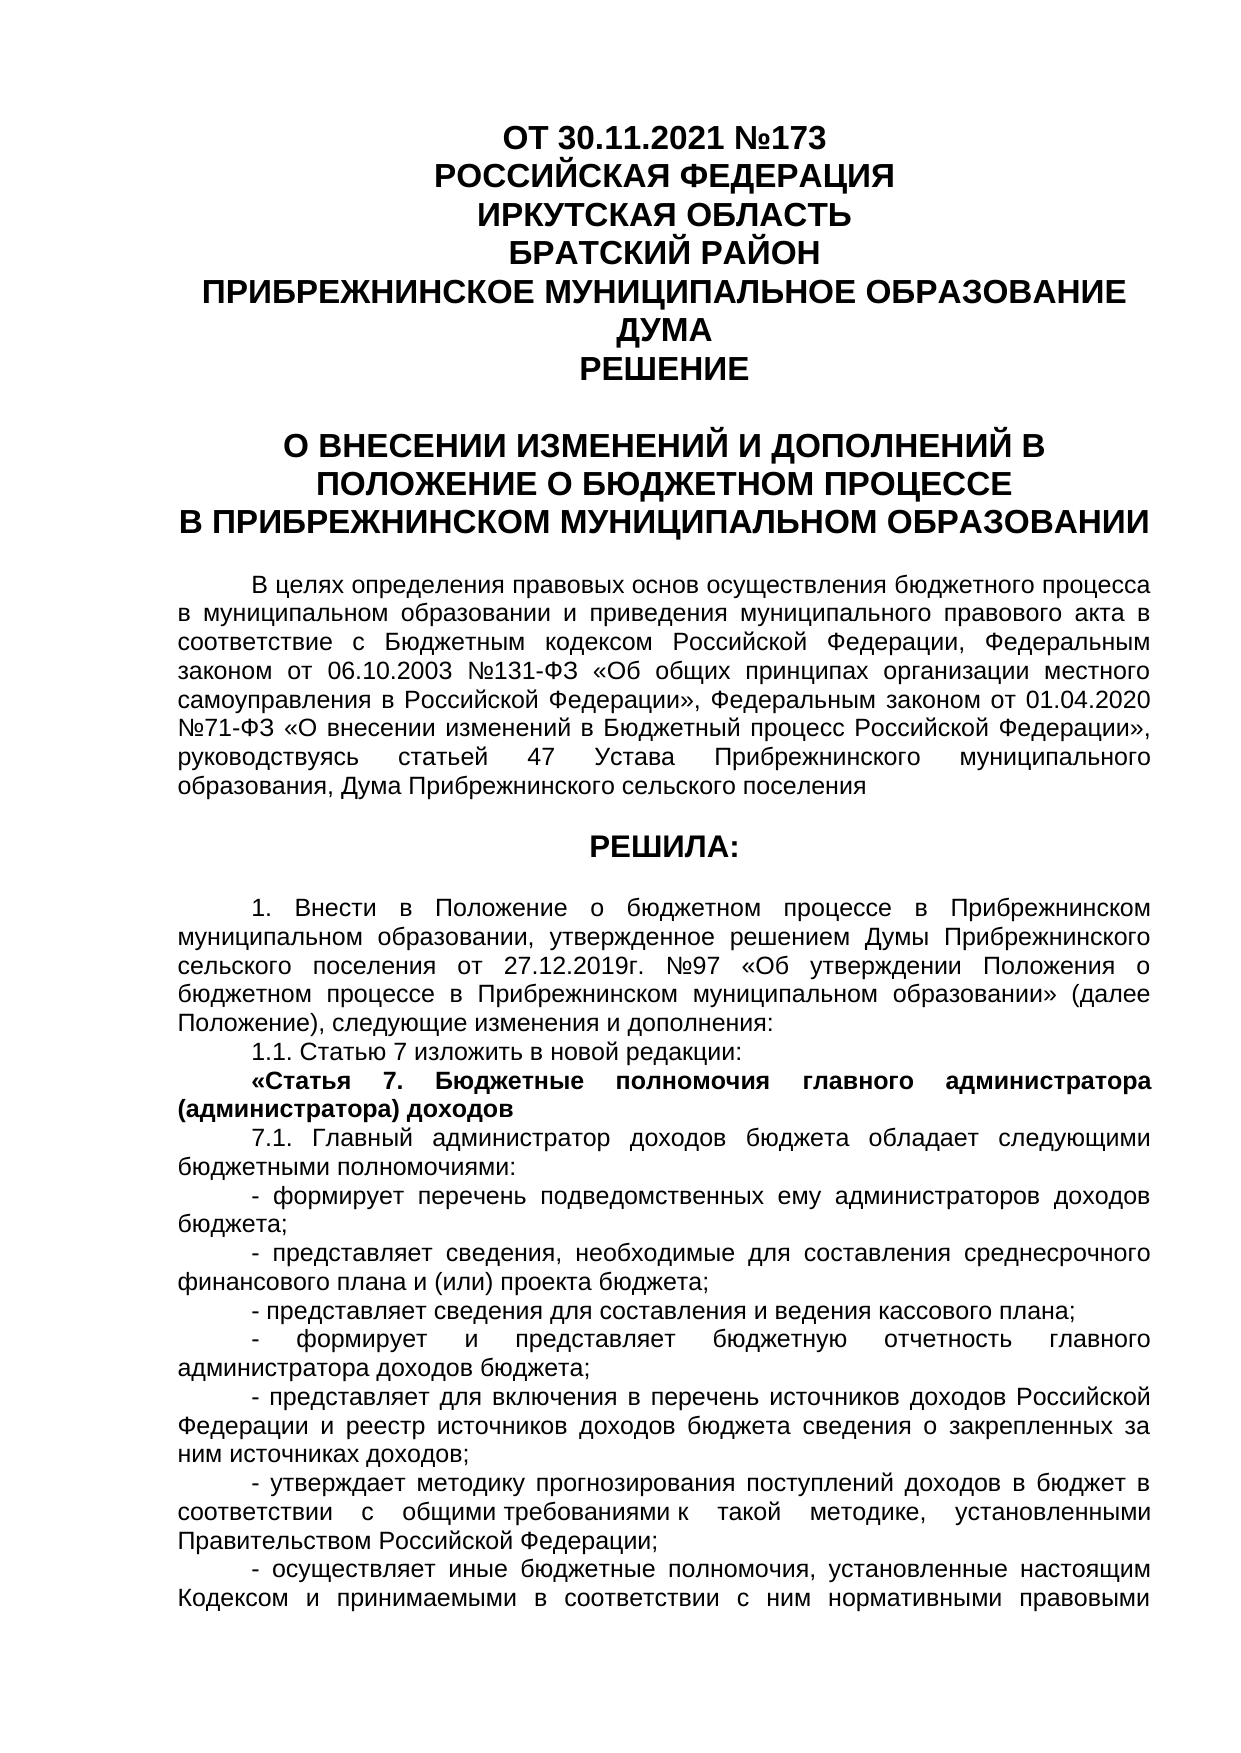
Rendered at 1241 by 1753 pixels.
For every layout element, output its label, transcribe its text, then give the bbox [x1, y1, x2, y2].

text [177, 1554, 1152, 1612]
text 7.1. Главный администратор доходов бюджета обладает следующими бюджетными полномочиями: [177, 1123, 1152, 1181]
text «Статья 7. Бюджетные полномочия главного администратора (администратора) доходов [177, 1066, 1152, 1123]
text прибрежнинское муниципальное образование [177, 272, 1152, 310]
text в ПрибрежниНском муниципальном образовании [177, 502, 1152, 541]
text В целях определения правовых основ осуществления бюджетного процесса в муниципальном образовании и приведения муниципального правового акта в соответствие с Бюджетным кодексом Российской Федерации, Федеральным законом от 06.10.2003 №131-ФЗ «Об общих принципах организации местного самоуправления в Российской Федерации», Федеральным законом от 01.04.2020 №71-ФЗ «О внесении изменений в Бюджетный процесс Российской Федерации», руководствуясь статьей 47 Устава Прибрежнинского муниципального образования, Дума Прибрежнинского сельского поселения [177, 570, 1152, 800]
text ИРКУТСКАЯ ОБЛАСТЬ [177, 195, 1152, 233]
text - формирует и представляет бюджетную отчетность главного администратора доходов бюджета; [177, 1324, 1152, 1382]
text - представляет сведения для составления и ведения кассового плана; [177, 1296, 1152, 1324]
text ДУМА [177, 310, 1152, 349]
text 1.1. Статью 7 изложить в новой редакции: [177, 1037, 1152, 1066]
list 1. Внести в Положение о бюджетном процессе в Прибрежнинском муниципальном образовании, утвержденное решением Думы Прибрежнинского сельского поселения от 27.12.2019г. №97 «Об утверждении Положения о бюджетном процессе в Прибрежнинском муниципальном образовании» (далее Положение), следующие изменения и дополнения: [177, 893, 1152, 1037]
text РЕШИЛА: [177, 828, 1152, 864]
text О ВНЕСЕНИИ ИЗМЕНЕНИЙ и ДОПОЛНЕНИЙ В ПоложениЕ о бюджетном процессе [177, 426, 1152, 502]
text Братский район [177, 233, 1152, 272]
text РЕШЕНИЕ [177, 349, 1152, 387]
text - представляет для включения в перечень источников доходов Российской Федерации и реестр источников доходов бюджета сведения о закрепленных за ним источниках доходов; [177, 1382, 1152, 1468]
subtitle РОССИЙСКАЯ ФЕДЕРАЦИЯ [177, 157, 1152, 195]
text - формирует перечень подведомственных ему администраторов доходов бюджета; [177, 1181, 1152, 1238]
subtitle от 30.11.2021 №173 [177, 118, 1152, 157]
text - утверждает методику прогнозирования поступлений доходов в бюджет в соответствии с общими требованиями к такой методике, установленными Правительством Российской Федерации; [177, 1468, 1152, 1554]
text - представляет сведения, необходимые для составления среднесрочного финансового плана и (или) проекта бюджета; [177, 1238, 1152, 1296]
